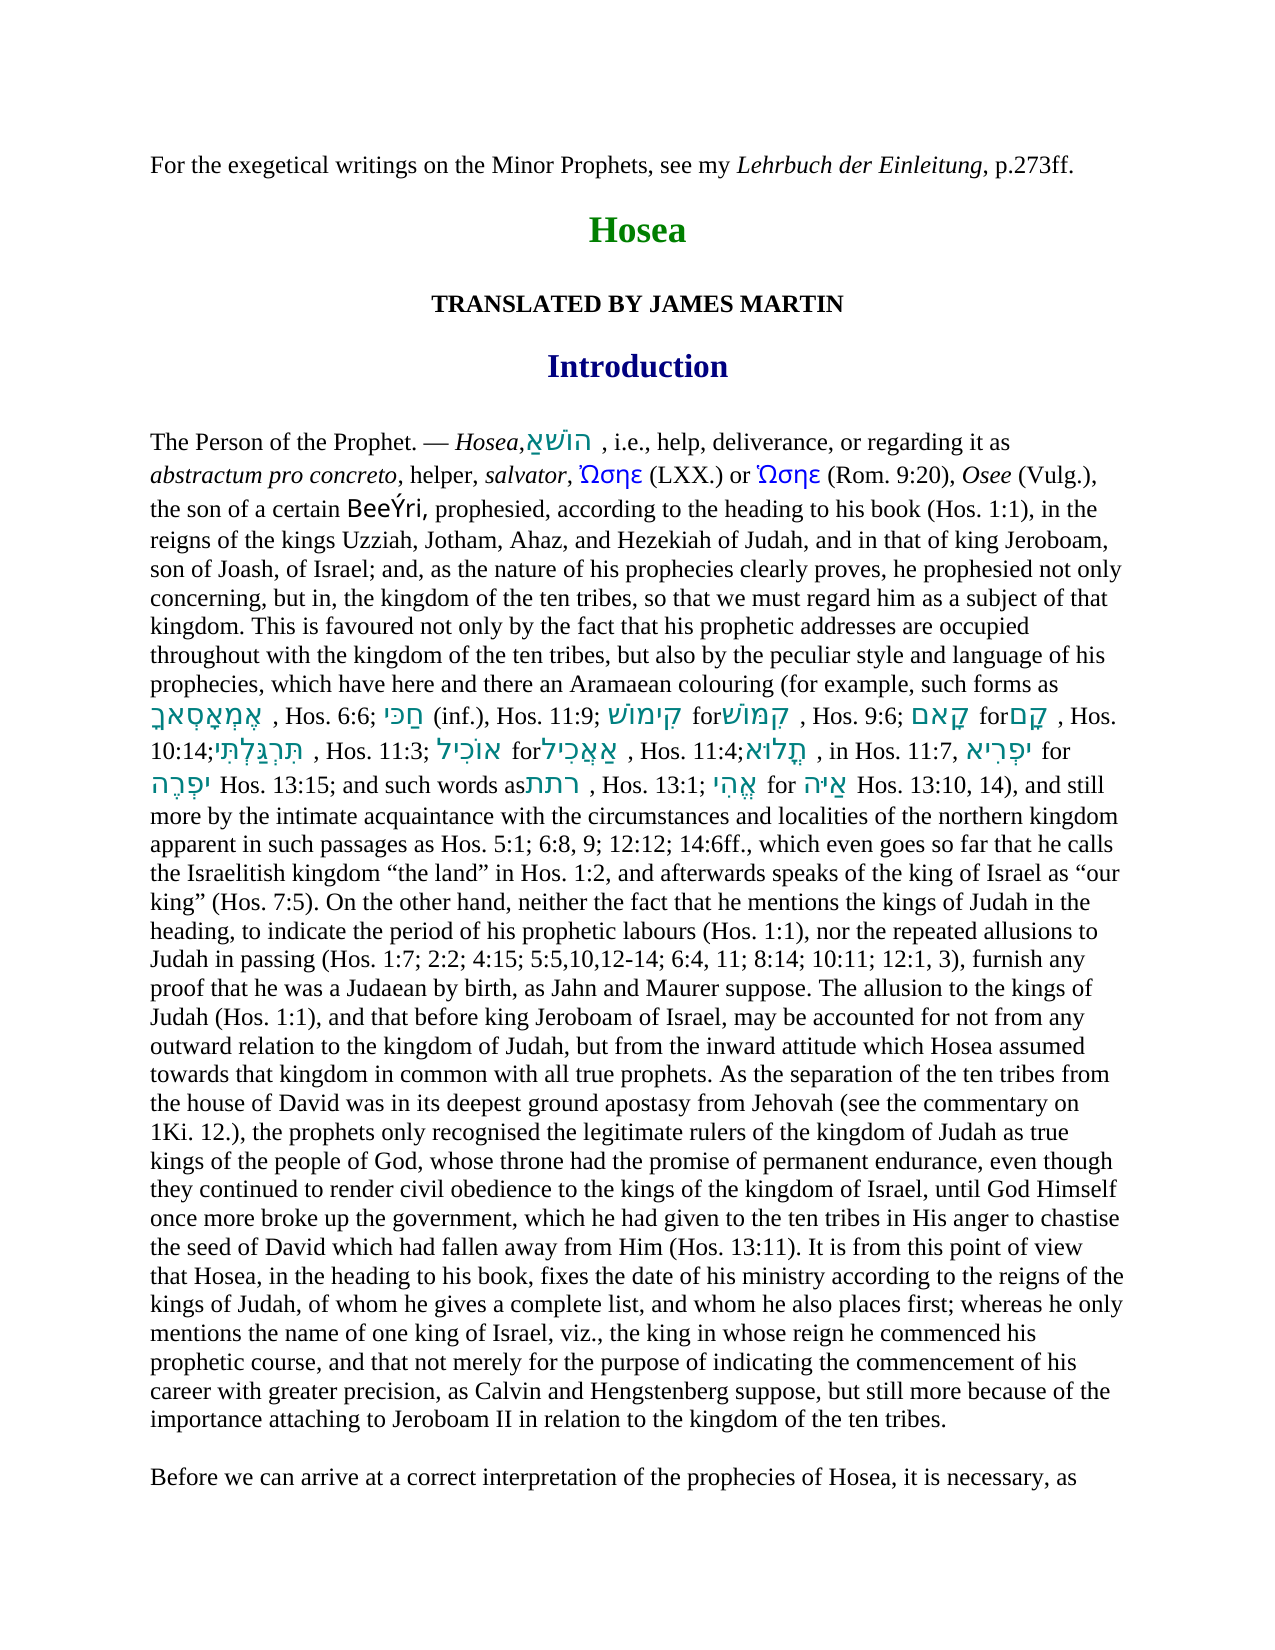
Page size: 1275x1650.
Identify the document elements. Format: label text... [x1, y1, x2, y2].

text For the exegetical writings on the Minor Prophets, see my Lehrbuch der Einleitung, p.273ff. [150, 150, 1125, 179]
text TRANSLATED BY JAMES MARTIN [150, 289, 1125, 318]
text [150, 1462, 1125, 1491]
subtitle Introduction [150, 346, 1125, 385]
text The Person of the Prophet. — Hosea,הוֹשׁאַ , i.e., help, deliverance, or regarding it as abstractum pro concreto, helper, salvator, Ὠσηε (LXX.) or Ὡσηε (Rom. 9:20), Osee (Vulg.), the son of a certain BeeÝri, prophesied, according to the heading to his book (Hos. 1:1), in the reigns of the kings Uzziah, Jotham, Ahaz, and Hezekiah of Judah, and in that of king Jeroboam, son of Joash, of Israel; and, as the nature of his prophecies clearly proves, he prophesied not only concerning, but in, the kingdom of the ten tribes, so that we must regard him as a subject of that kingdom. This is favoured not only by the fact that his prophetic addresses are occupied throughout with the kingdom of the ten tribes, but also by the peculiar style and language of his prophecies, which have here and there an Aramaean colouring (for example, such forms asאֶמְאָסְאךָ , Hos. 6:6; חַכּי (inf.), Hos. 11:9; קִימוֹשׁ forקִמּוֹשׁ , Hos. 9:6; קָאם forקָם , Hos. 10:14;תִּרְגַּלְתִּי , Hos. 11:3; אוֹכִיל forאַאֲכִיל , Hos. 11:4;תֳלוּא , in Hos. 11:7, יפְרִיא for יפְרֶה Hos. 13:15; and such words asרתת , Hos. 13:1; אֱהִי for אַיּה Hos. 13:10, 14), and still more by the intimate acquaintance with the circumstances and localities of the northern kingdom apparent in such passages as Hos. 5:1; 6:8, 9; 12:12; 14:6ff., which even goes so far that he calls the Israelitish kingdom “the land” in Hos. 1:2, and afterwards speaks of the king of Israel as “our king” (Hos. 7:5). On the other hand, neither the fact that he mentions the kings of Judah in the heading, to indicate the period of his prophetic labours (Hos. 1:1), nor the repeated allusions to Judah in passing (Hos. 1:7; 2:2; 4:15; 5:5,10,12-14; 6:4, 11; 8:14; 10:11; 12:1, 3), furnish any proof that he was a Judaean by birth, as Jahn and Maurer suppose. The allusion to the kings of Judah (Hos. 1:1), and that before king Jeroboam of Israel, may be accounted for not from any outward relation to the kingdom of Judah, but from the inward attitude which Hosea assumed towards that kingdom in common with all true prophets. As the separation of the ten tribes from the house of David was in its deepest ground apostasy from Jehovah (see the commentary on 1Ki. 12.), the prophets only recognised the legitimate rulers of the kingdom of Judah as true kings of the people of God, whose throne had the promise of permanent endurance, even though they continued to render civil obedience to the kings of the kingdom of Israel, until God Himself once more broke up the government, which he had given to the ten tribes in His anger to chastise the seed of David which had fallen away from Him (Hos. 13:11). It is from this point of view that Hosea, in the heading to his book, fixes the date of his ministry according to the reigns of the kings of Judah, of whom he gives a complete list, and whom he also places first; whereas he only mentions the name of one king of Israel, viz., the king in whose reign he commenced his prophetic course, and that not merely for the purpose of indicating the commencement of his career with greater precision, as Calvin and Hengstenberg suppose, but still more because of the importance attaching to Jeroboam II in relation to the kingdom of the ten tribes. [150, 423, 1125, 1433]
subtitle Hosea [150, 207, 1125, 251]
